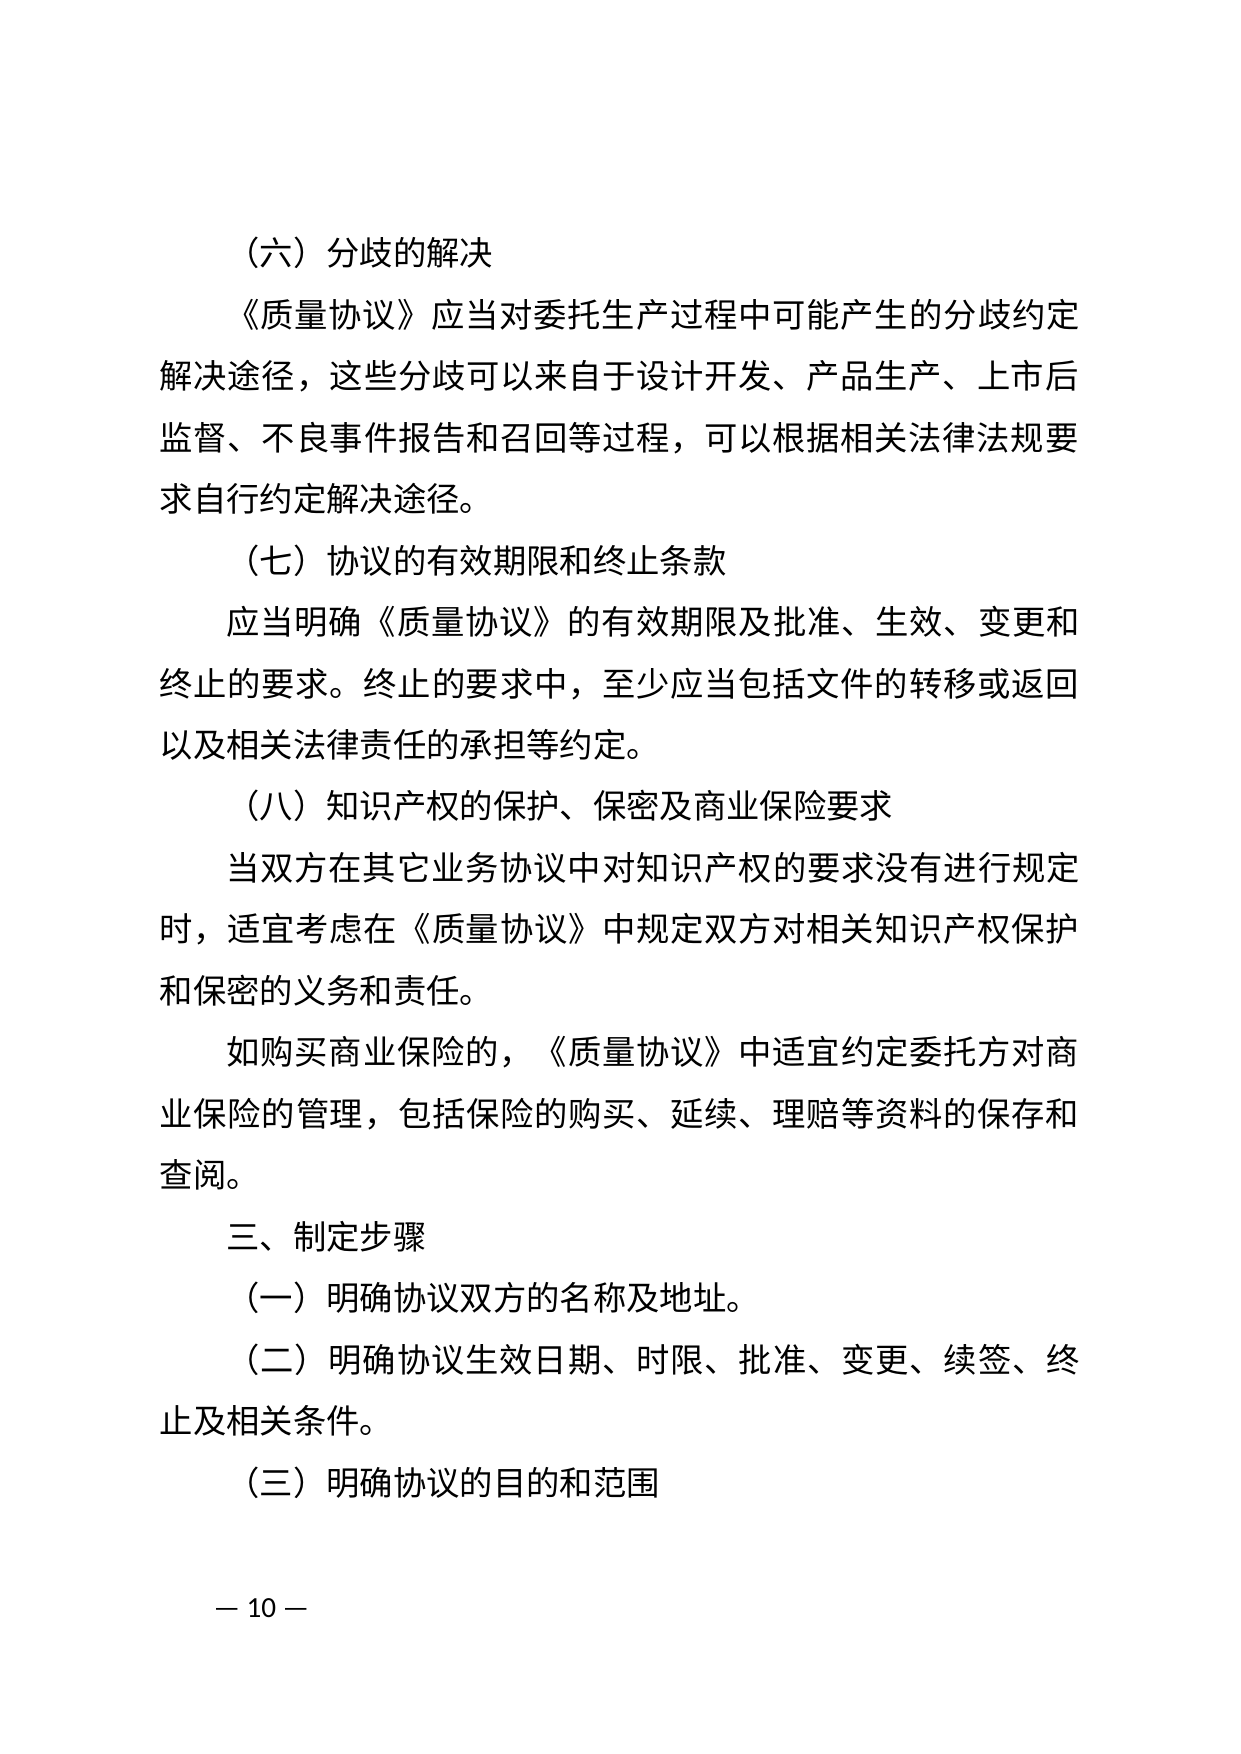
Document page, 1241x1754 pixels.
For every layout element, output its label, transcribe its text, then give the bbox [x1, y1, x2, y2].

text （三）明确协议的目的和范围 [159, 1446, 1081, 1507]
list （七）协议的有效期限和终止条款 [159, 524, 1081, 585]
text 当双方在其它业务协议中对知识产权的要求没有进行规定时，适宜考虑在《质量协议》中规定双方对相关知识产权保护和保密的义务和责任。 [159, 831, 1081, 1016]
text 《质量协议》应当对委托生产过程中可能产生的分歧约定解决途径，这些分歧可以来自于设计开发、产品生产、上市后监督、不良事件报告和召回等过程，可以根据相关法律法规要求自行约定解决途径。 [159, 278, 1081, 524]
text （二）明确协议生效日期、时限、批准、变更、续签、终止及相关条件。 [159, 1323, 1081, 1446]
list 应当明确《质量协议》的有效期限及批准、生效、变更和终止的要求。终止的要求中，至少应当包括文件的转移或返回以及相关法律责任的承担等约定。 [159, 585, 1081, 770]
list （六）分歧的解决 [159, 217, 1081, 278]
text 三、制定步骤 [159, 1200, 1081, 1261]
text 如购买商业保险的，《质量协议》中适宜约定委托方对商业保险的管理，包括保险的购买、延续、理赔等资料的保存和查阅。 [159, 1016, 1081, 1200]
list （八）知识产权的保护、保密及商业保险要求 [159, 770, 1081, 831]
text （一）明确协议双方的名称及地址。 [159, 1261, 1081, 1323]
